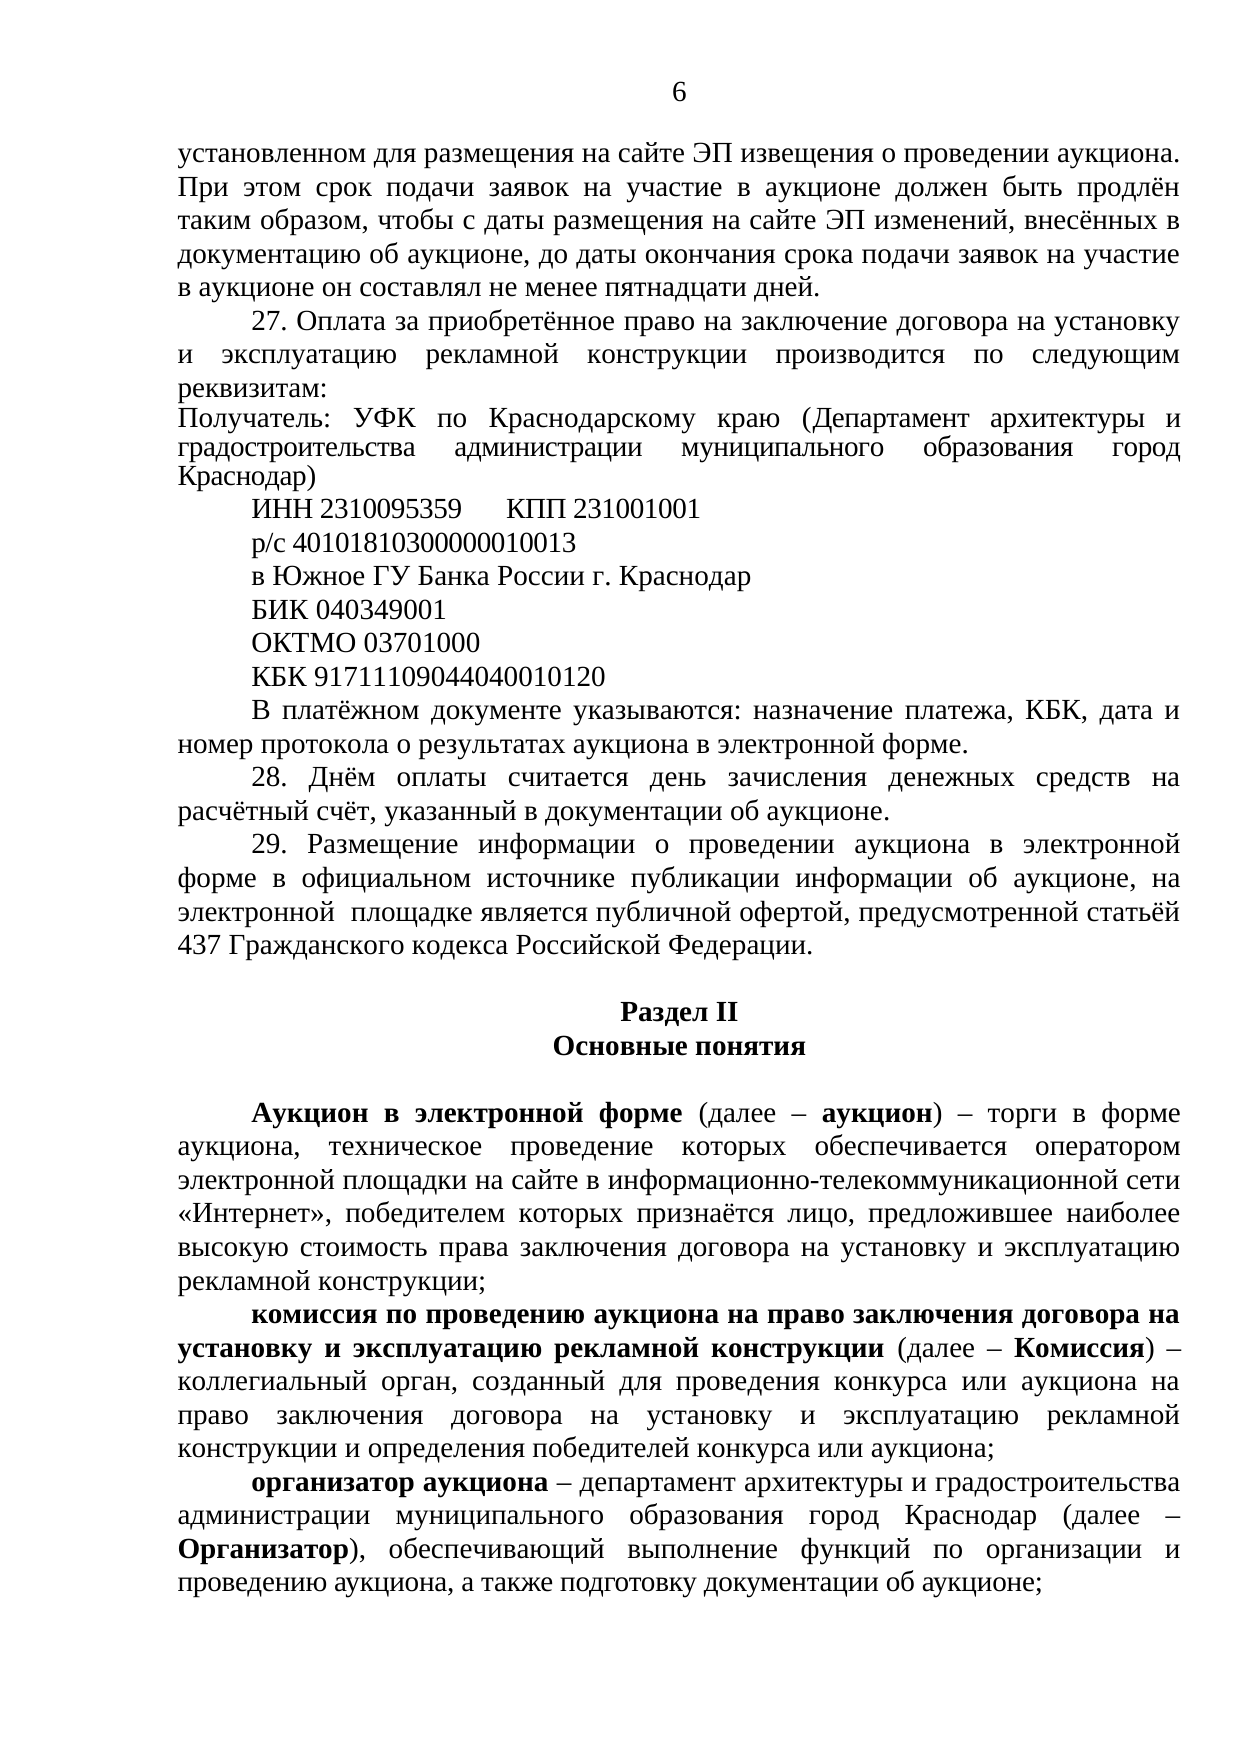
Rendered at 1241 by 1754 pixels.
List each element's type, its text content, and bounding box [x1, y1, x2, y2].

text Раздел II [177, 994, 1181, 1028]
text комиссия по проведению аукциона на право заключения договора на установку и эксплуатацию рекламной конструкции (далее – Комиссия) – коллегиальный орган, созданный для проведения конкурса или аукциона на право заключения договора на установку и эксплуатацию рекламной конструкции и определения победителей конкурса или аукциона; [177, 1296, 1181, 1464]
text 29. Размещение информации о проведении аукциона в электронной форме в официальном источнике публикации информации об аукционе, на электронной площадке является публичной офертой, предусмотренной статьёй 437 Гражданского кодекса Российской Федерации. [177, 827, 1181, 961]
text 27. Оплата за приобретённое право на заключение договора на установку и эксплуатацию рекламной конструкции производится по следующим реквизитам: [177, 303, 1181, 404]
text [177, 135, 1181, 303]
text 28. Днём оплаты считается день зачисления денежных средств на расчётный счёт, указанный в документации об аукционе. [177, 759, 1181, 827]
text Основные понятия [177, 1028, 1181, 1061]
text КБК 91711109044040010120 [177, 659, 1181, 692]
text БИК 040349001 [177, 592, 1181, 625]
text Получатель: УФК по Краснодарскому краю (Департамент архитектуры и градостроительства администрации муниципального образования город Краснодар) [177, 404, 1181, 491]
text р/с 40101810300000010013 [177, 525, 1181, 558]
text В платёжном документе указываются: назначение платежа, КБК, дата и номер протокола о результатах аукциона в электронной форме. [177, 692, 1181, 759]
text организатор аукциона – департамент архитектуры и градостроительства администрации муниципального образования город Краснодар (далее – Организатор), обеспечивающий выполнение функций по организации и проведению аукциона, а также подготовку документации об аукционе; [177, 1464, 1181, 1598]
text ОКТМО 03701000 [177, 625, 1181, 659]
text в Южное ГУ Банка России г. Краснодар [177, 558, 1181, 592]
text Аукцион в электронной форме (далее – аукцион) – торги в форме аукциона, техническое проведение которых обеспечивается оператором электронной площадки на сайте в информационно-телекоммуникационной сети «Интернет», победителем которых признаётся лицо, предложившее наиболее высокую стоимость права заключения договора на установку и эксплуатацию рекламной конструкции; [177, 1095, 1181, 1296]
text ИНН 2310095359 КПП 231001001 [177, 491, 1181, 525]
